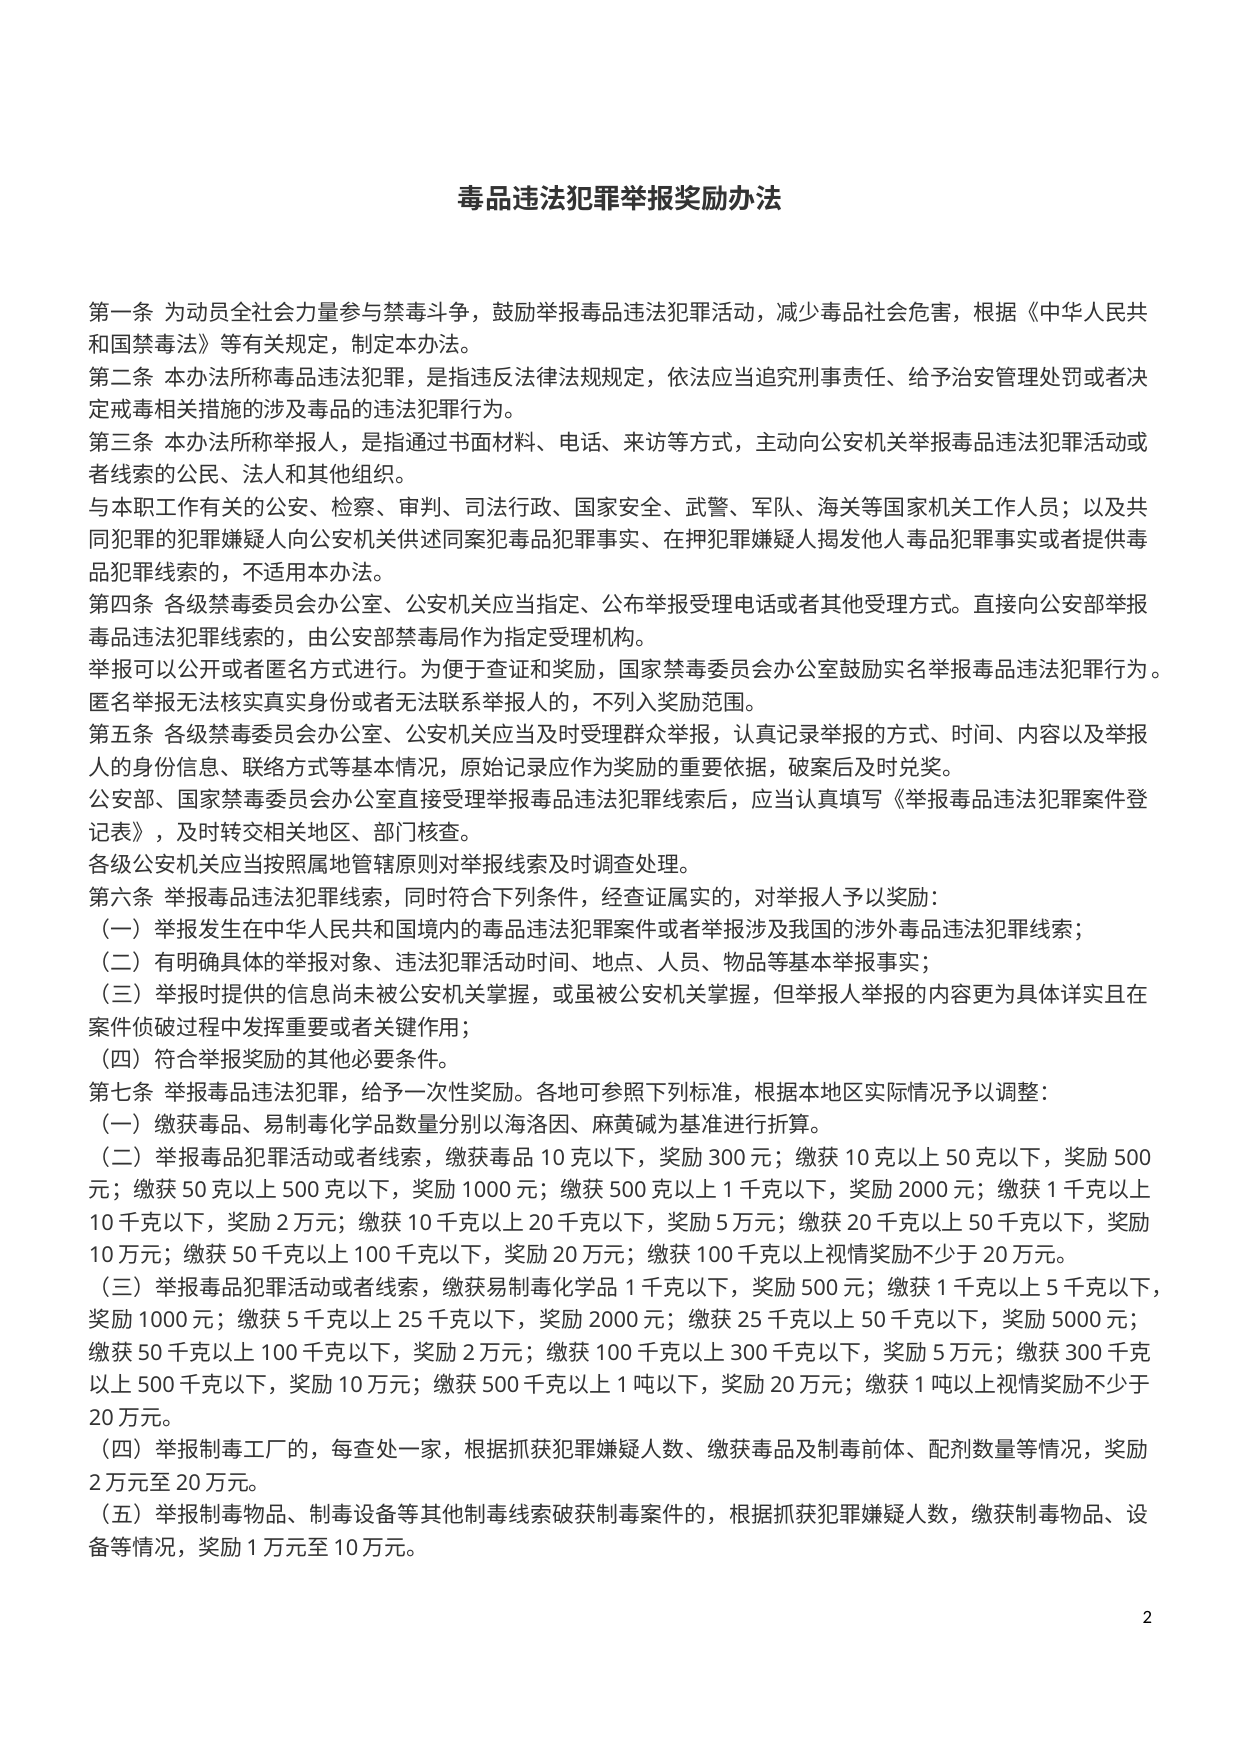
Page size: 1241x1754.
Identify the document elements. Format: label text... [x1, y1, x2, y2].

text 毒品违法犯罪举报奖励办法 [89, 164, 1152, 229]
text （一）举报发生在中华人民共和国境内的毒品违法犯罪案件或者举报涉及我国的涉外毒品违法犯罪线索； [89, 912, 1152, 944]
text （四）符合举报奖励的其他必要条件。 [89, 1042, 1152, 1074]
text 第七条 举报毒品违法犯罪，给予一次性奖励。各地可参照下列标准，根据本地区实际情况予以调整： [89, 1074, 1152, 1107]
text 举报可以公开或者匿名方式进行。为便于查证和奖励，国家禁毒委员会办公室鼓励实名举报毒品违法犯罪行为。匿名举报无法核实真实身份或者无法联系举报人的，不列入奖励范围。 [89, 652, 1152, 717]
text 第三条 本办法所称举报人，是指通过书面材料、电话、来访等方式，主动向公安机关举报毒品违法犯罪活动或者线索的公民、法人和其他组织。 [89, 424, 1152, 489]
text （五）举报制毒物品、制毒设备等其他制毒线索破获制毒案件的，根据抓获犯罪嫌疑人数，缴获制毒物品、设备等情况，奖励1万元至10万元。 [89, 1497, 1152, 1562]
text 第二条 本办法所称毒品违法犯罪，是指违反法律法规规定，依法应当追究刑事责任、给予治安管理处罚或者决定戒毒相关措施的涉及毒品的违法犯罪行为。 [89, 359, 1152, 424]
text （四）举报制毒工厂的，每查处一家，根据抓获犯罪嫌疑人数、缴获毒品及制毒前体、配剂数量等情况，奖励2万元至20万元。 [89, 1432, 1152, 1497]
text 各级公安机关应当按照属地管辖原则对举报线索及时调查处理。 [89, 847, 1152, 879]
text （二）举报毒品犯罪活动或者线索，缴获毒品10克以下，奖励300元；缴获10克以上50克以下，奖励500元；缴获50克以上500克以下，奖励1000元；缴获500克以上1千克以下，奖励2000元；缴获1千克以上10千克以下，奖励2万元；缴获10千克以上20千克以下，奖励5万元；缴获20千克以上50千克以下，奖励10万元；缴获50千克以上100千克以下，奖励20万元；缴获100千克以上视情奖励不少于20万元。 [89, 1139, 1152, 1269]
text 第一条 为动员全社会力量参与禁毒斗争，鼓励举报毒品违法犯罪活动，减少毒品社会危害，根据《中华人民共和国禁毒法》等有关规定，制定本办法。 [89, 294, 1152, 359]
text 第四条 各级禁毒委员会办公室、公安机关应当指定、公布举报受理电话或者其他受理方式。直接向公安部举报毒品违法犯罪线索的，由公安部禁毒局作为指定受理机构。 [89, 587, 1152, 652]
text （三）举报毒品犯罪活动或者线索，缴获易制毒化学品1千克以下，奖励500元；缴获1千克以上5千克以下，奖励1000元；缴获5千克以上25千克以下，奖励2000元；缴获25千克以上50千克以下，奖励5000元；缴获50千克以上100千克以下，奖励2万元；缴获100千克以上300千克以下，奖励5万元；缴获300千克以上500千克以下，奖励10万元；缴获500千克以上1吨以下，奖励20万元；缴获1吨以上视情奖励不少于20万元。 [89, 1269, 1152, 1432]
text （三）举报时提供的信息尚未被公安机关掌握，或虽被公安机关掌握，但举报人举报的内容更为具体详实且在案件侦破过程中发挥重要或者关键作用； [89, 977, 1152, 1042]
text 第五条 各级禁毒委员会办公室、公安机关应当及时受理群众举报，认真记录举报的方式、时间、内容以及举报人的身份信息、联络方式等基本情况，原始记录应作为奖励的重要依据，破案后及时兑奖。 [89, 717, 1152, 782]
text （一）缴获毒品、易制毒化学品数量分别以海洛因、麻黄碱为基准进行折算。 [89, 1107, 1152, 1139]
text （二）有明确具体的举报对象、违法犯罪活动时间、地点、人员、物品等基本举报事实； [89, 944, 1152, 977]
text 第六条 举报毒品违法犯罪线索，同时符合下列条件，经查证属实的，对举报人予以奖励： [89, 879, 1152, 912]
text 与本职工作有关的公安、检察、审判、司法行政、国家安全、武警、军队、海关等国家机关工作人员；以及共同犯罪的犯罪嫌疑人向公安机关供述同案犯毒品犯罪事实、在押犯罪嫌疑人揭发他人毒品犯罪事实或者提供毒品犯罪线索的，不适用本办法。 [89, 489, 1152, 587]
text 公安部、国家禁毒委员会办公室直接受理举报毒品违法犯罪线索后，应当认真填写《举报毒品违法犯罪案件登记表》，及时转交相关地区、部门核查。 [89, 782, 1152, 847]
